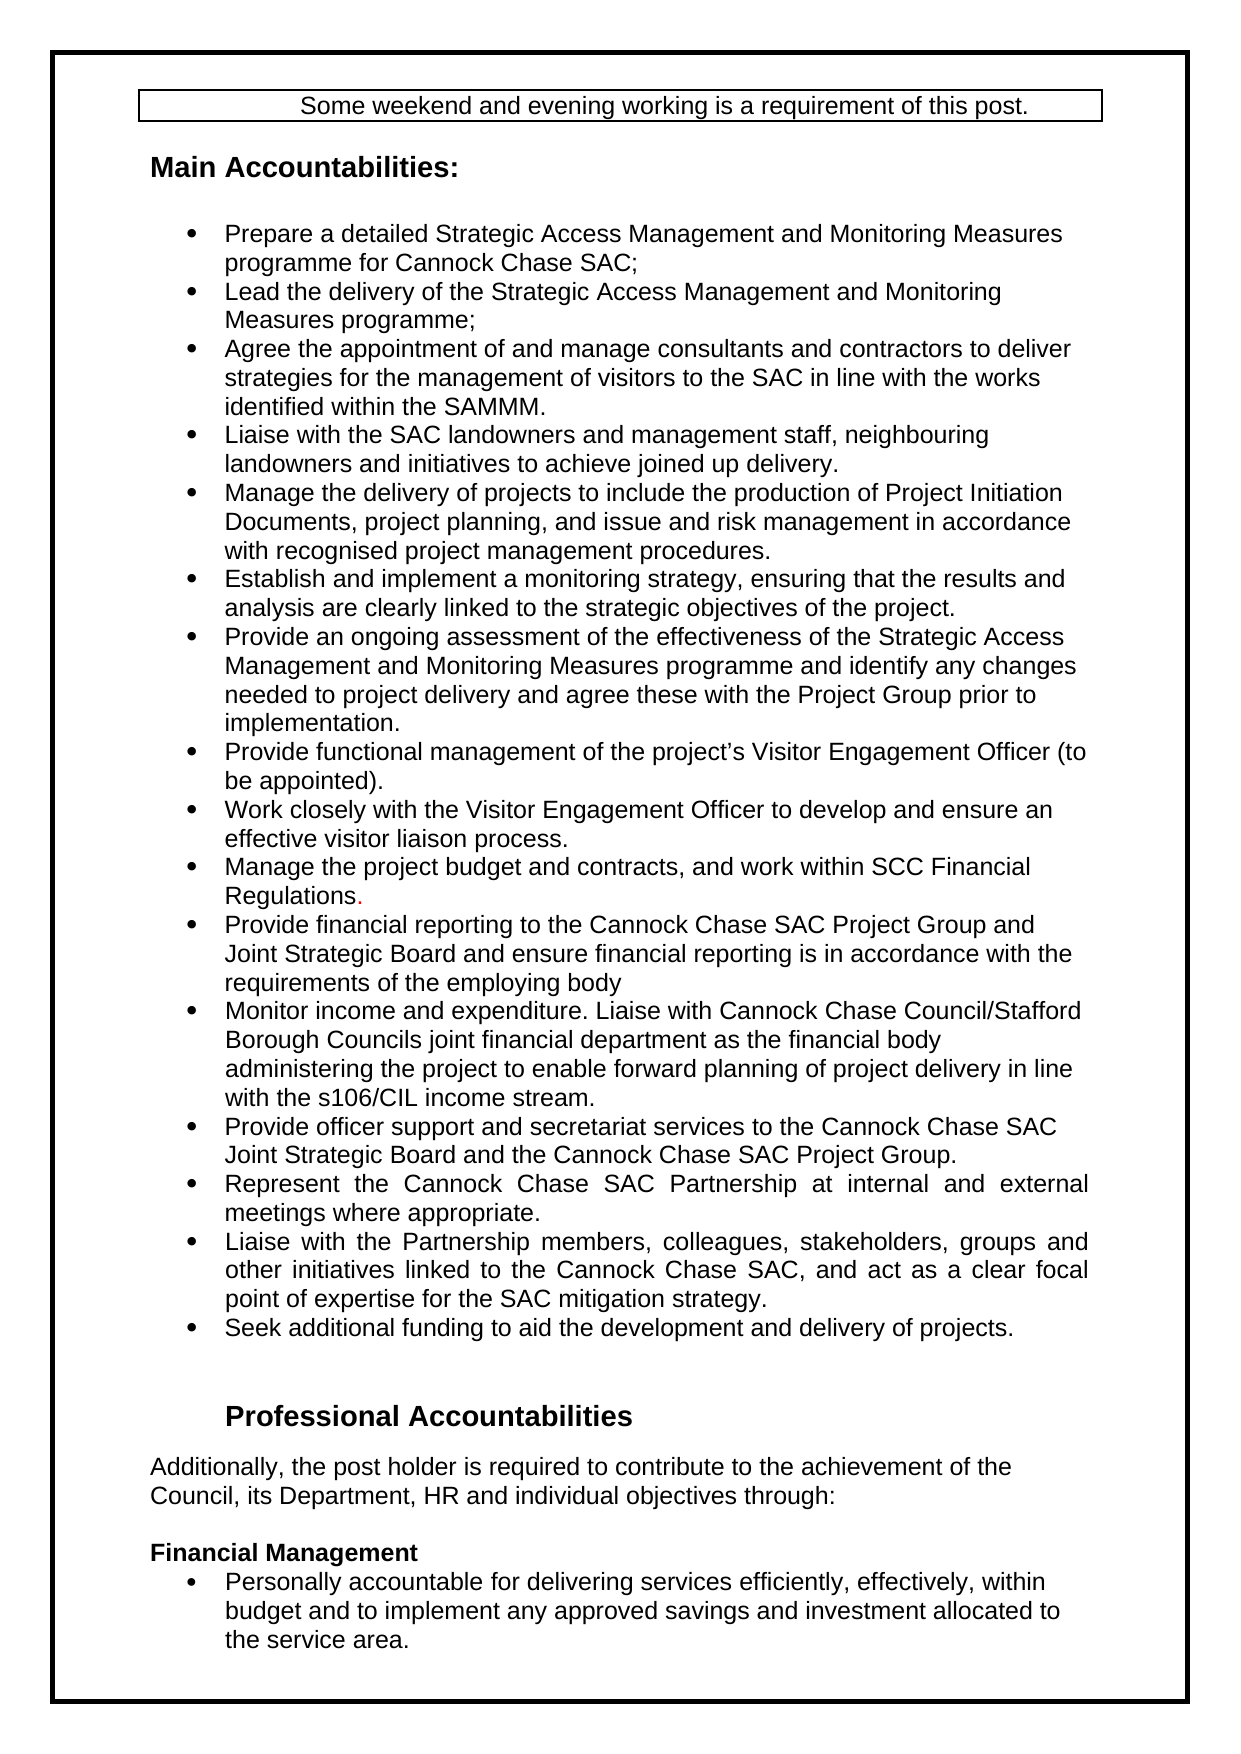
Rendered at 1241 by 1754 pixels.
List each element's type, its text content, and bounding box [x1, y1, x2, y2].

list Professional Accountabilities [225, 1399, 1090, 1433]
list Manage the project budget and contracts, and work within SCC Financial Regulations. [187, 852, 1090, 910]
list Personally accountable for delivering services efficiently, effectively, within budget and to implement any approved savings and investment allocated to the service area. [187, 1567, 1090, 1653]
text Additionally, the post holder is required to contribute to the achievement of the Council, its Department, HR and individual objectives through: [150, 1452, 1090, 1509]
list Provide functional management of the project’s Visitor Engagement Officer (to be appointed). [187, 737, 1090, 795]
list Represent the Cannock Chase SAC Partnership at internal and external meetings where appropriate. [187, 1169, 1090, 1227]
list Provide an ongoing assessment of the effectiveness of the Strategic Access Management and Monitoring Measures programme and identify any changes needed to project delivery and agree these with the Project Group prior to implementation. [187, 622, 1090, 737]
list Seek additional funding to aid the development and delivery of projects. [187, 1313, 1090, 1342]
text Main Accountabilities: [150, 150, 1090, 184]
list Monitor income and expenditure. Liaise with Cannock Chase Council/Stafford Borough Councils joint financial department as the financial body administering the project to enable forward planning of project delivery in line with the s106/CIL income stream. [187, 996, 1090, 1111]
list Lead the delivery of the Strategic Access Management and Monitoring Measures programme; [187, 277, 1090, 334]
list Work closely with the Visitor Engagement Officer to develop and ensure an effective visitor liaison process. [187, 795, 1090, 852]
list Liaise with the SAC landowners and management staff, neighbouring landowners and initiatives to achieve joined up delivery. [187, 421, 1090, 478]
list Prepare a detailed Strategic Access Management and Monitoring Measures programme for Cannock Chase SAC; [187, 219, 1090, 277]
list Provide officer support and secretariat services to the Cannock Chase SAC Joint Strategic Board and the Cannock Chase SAC Project Group. [187, 1111, 1090, 1169]
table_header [140, 91, 1101, 119]
text Financial Management [150, 1538, 1090, 1567]
list Agree the appointment of and manage consultants and contractors to deliver strategies for the management of visitors to the SAC in line with the works identified within the SAMMM. [187, 334, 1090, 421]
list Liaise with the Partnership members, colleagues, stakeholders, groups and other initiatives linked to the Cannock Chase SAC, and act as a clear focal point of expertise for the SAC mitigation strategy. [187, 1227, 1090, 1313]
list Manage the delivery of projects to include the production of Project Initiation Documents, project planning, and issue and risk management in accordance with recognised project management procedures. [187, 478, 1090, 564]
list Establish and implement a monitoring strategy, ensuring that the results and analysis are clearly linked to the strategic objectives of the project. [187, 564, 1090, 622]
list Provide financial reporting to the Cannock Chase SAC Project Group and Joint Strategic Board and ensure financial reporting is in accordance with the requirements of the employing body [187, 910, 1090, 996]
